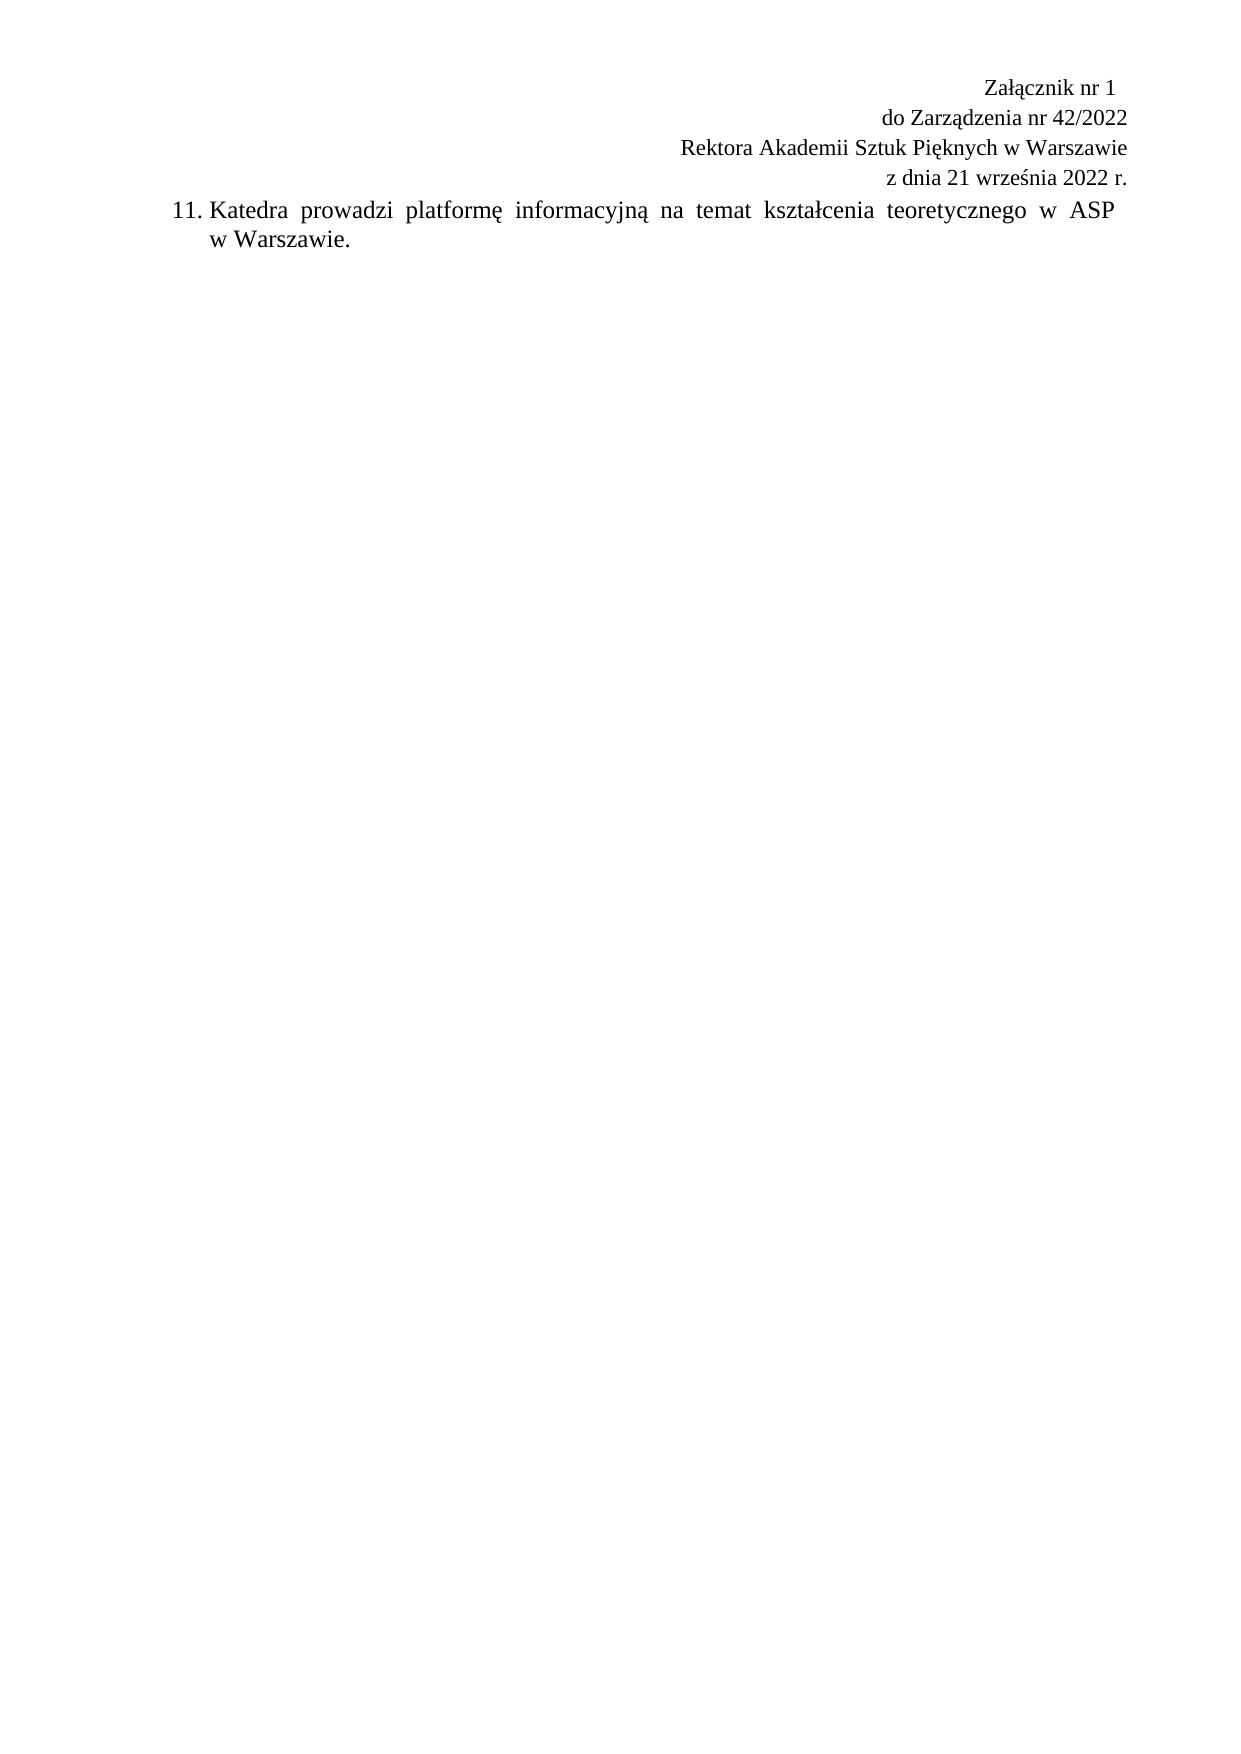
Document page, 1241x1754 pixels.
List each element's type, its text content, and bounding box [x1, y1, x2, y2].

list Katedra prowadzi platformę informacyjną na temat kształcenia teoretycznego w ASP w Warszawie. [172, 195, 1128, 252]
